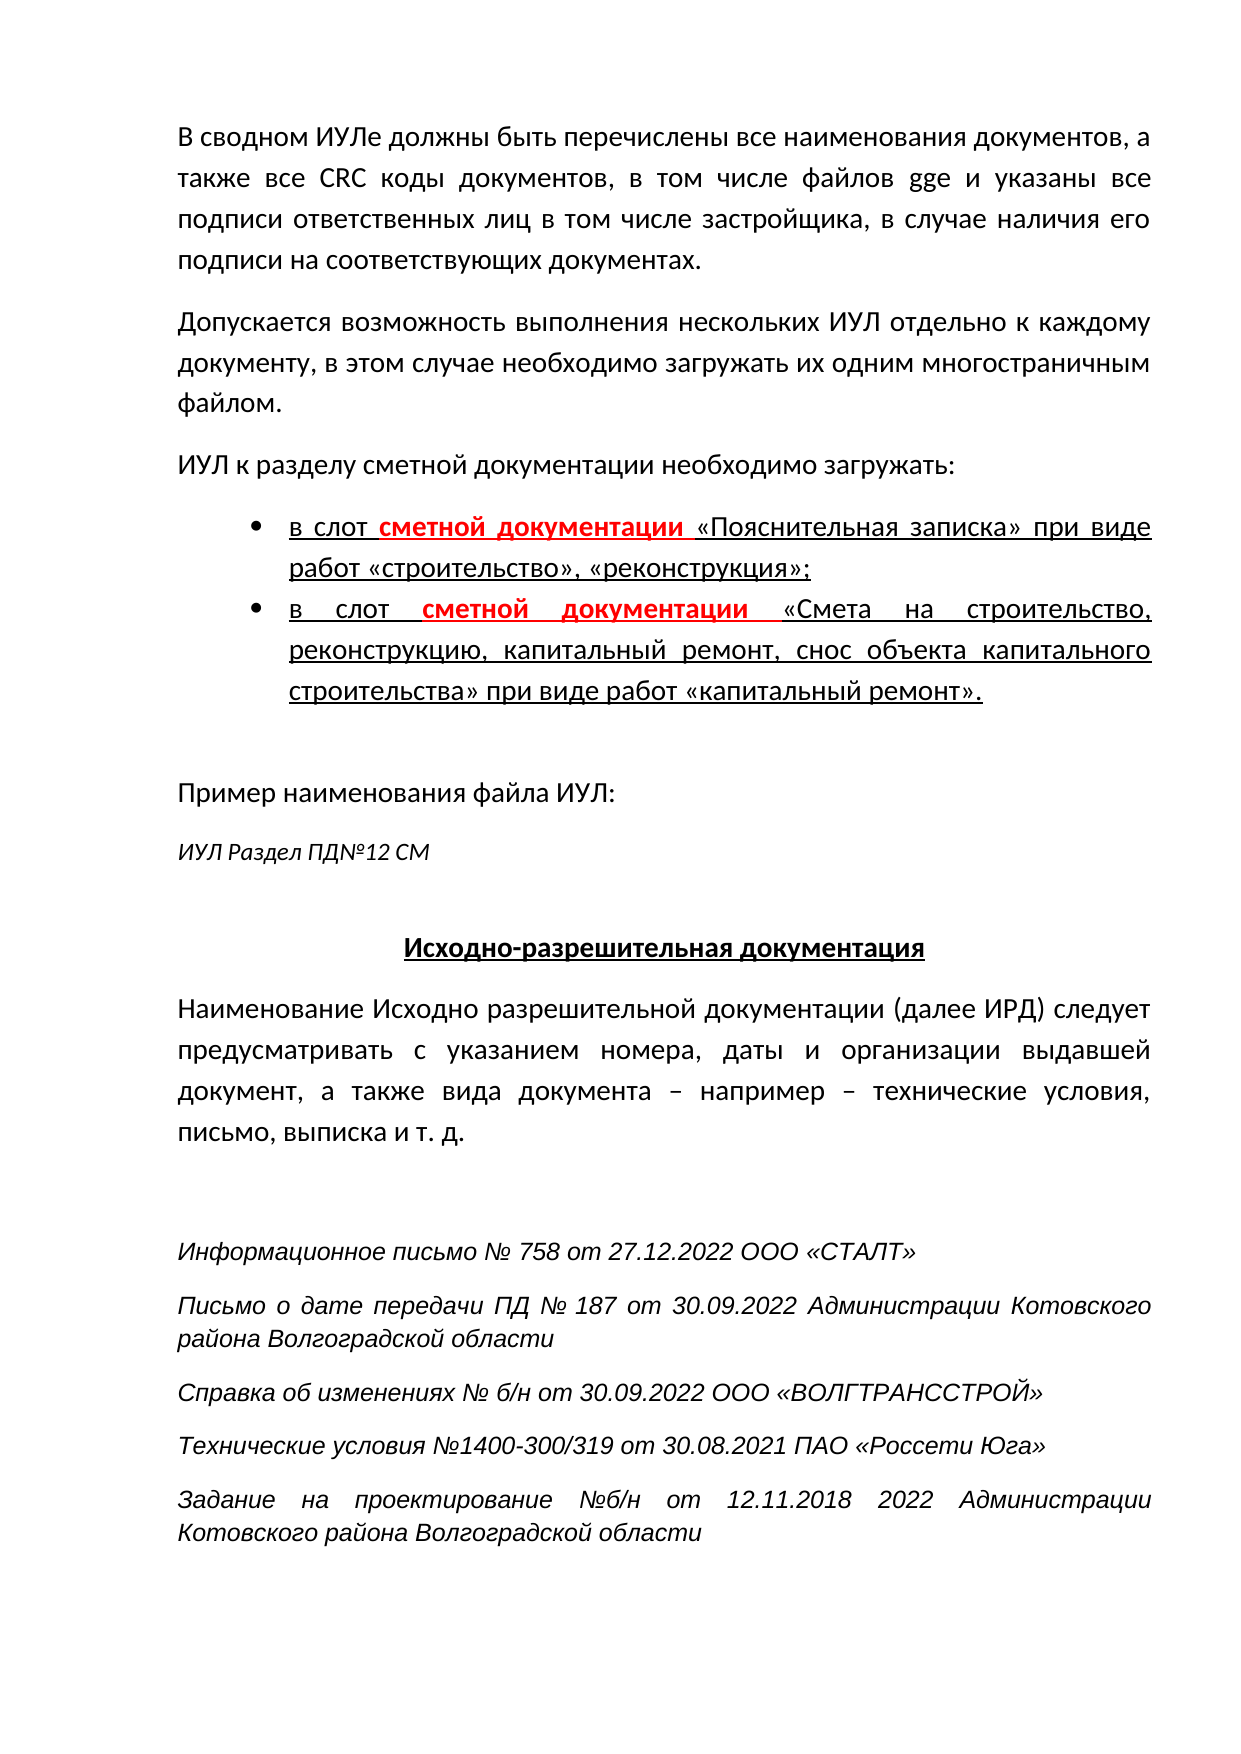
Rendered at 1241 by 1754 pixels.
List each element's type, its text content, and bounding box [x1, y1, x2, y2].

text Наименование Исходно разрешительной документации (далее ИРД) следует предусматривать с указанием номера, даты и организации выдавшей документ, а также вида документа – например – технические условия, письмо, выписка и т. д. [177, 990, 1152, 1149]
text Справка об изменениях № б/н от 30.09.2022 ООО «ВОЛГТРАНССТРОЙ» [177, 1377, 1152, 1406]
list в слот сметной документации «Пояснительная записка» при виде работ «строительство», «реконструкция»; [251, 508, 1152, 585]
list в слот сметной документации «Смета на строительство, реконструкцию, капитальный ремонт, снос объекта капитального строительства» при виде работ «капитальный ремонт». [251, 590, 1152, 707]
text ИУЛ к разделу сметной документации необходимо загружать: [177, 446, 1152, 482]
text Технические условия №1400-300/319 от 30.08.2021 ПАО «Россети Юга» [177, 1431, 1152, 1460]
text Задание на проектирование №б/н от 12.11.2018 2022 Администрации Котовского района Волгоградской области [177, 1485, 1152, 1547]
text Допускается возможность выполнения нескольких ИУЛ отдельно к каждому документу, в этом случае необходимо загружать их одним многостраничным файлом. [177, 303, 1152, 420]
text Письмо о дате передачи ПД № 187 от 30.09.2022 Администрации Котовского района Волгоградской области [177, 1291, 1152, 1352]
text ИУЛ Раздел ПД№12 СМ [177, 836, 1152, 867]
text Исходно-разрешительная документация [177, 929, 1152, 964]
text Пример наименования файла ИУЛ: [177, 774, 1152, 810]
text Информационное письмо № 758 от 27.12.2022 ООО «СТАЛТ» [177, 1237, 1152, 1266]
text В сводном ИУЛе должны быть перечислены все наименования документов, а также все CRС коды документов, в том числе файлов gge и указаны все подписи ответственных лиц в том числе застройщика, в случае наличия его подписи на соответствующих документах. [177, 118, 1152, 277]
